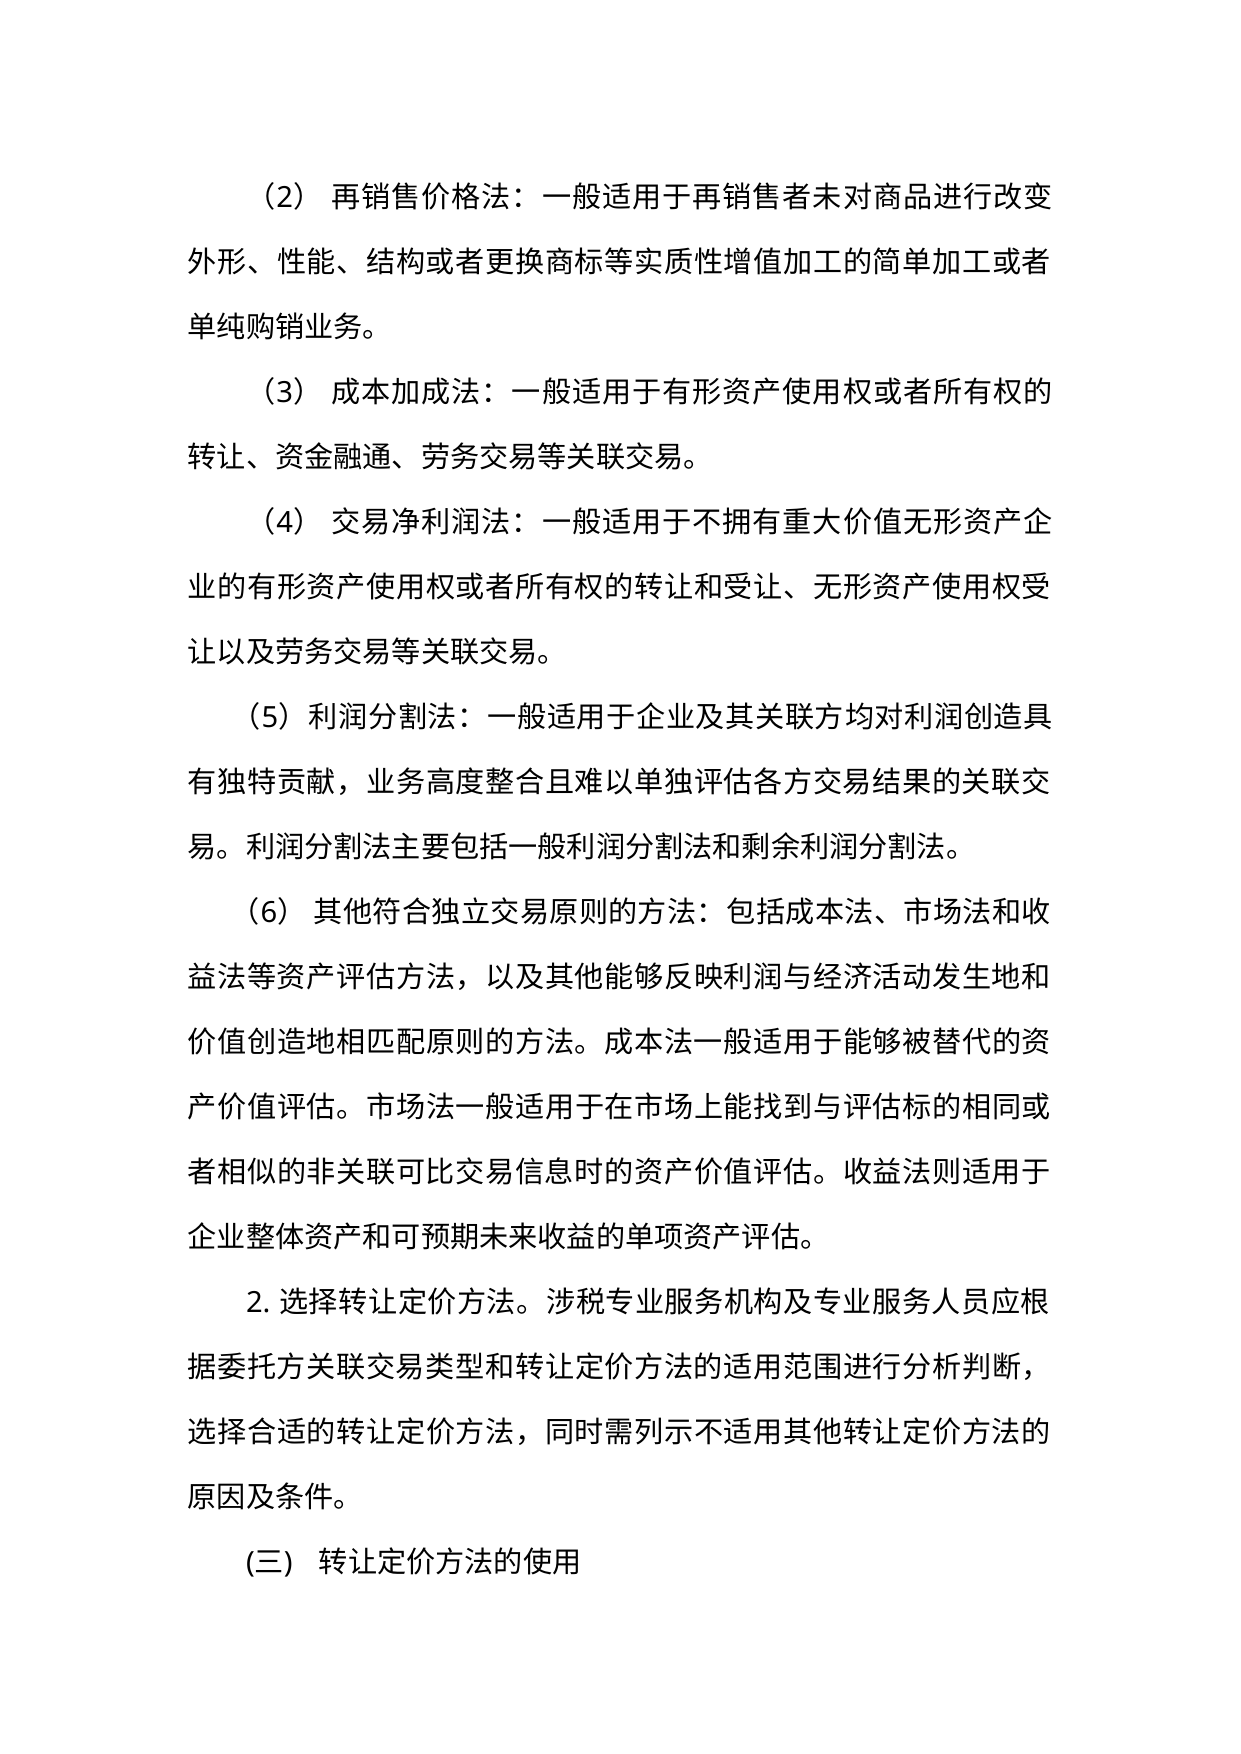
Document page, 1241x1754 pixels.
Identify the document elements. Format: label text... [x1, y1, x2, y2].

text （5）利润分割法：一般适用于企业及其关联方均对利润创造具有独特贡献，业务高度整合且难以单独评估各方交易结果的关联交易。利润分割法主要包括一般利润分割法和剩余利润分割法。 [187, 682, 1053, 877]
text 2. 选择转让定价方法。涉税专业服务机构及专业服务人员应根据委托方关联交易类型和转让定价方法的适用范围进行分析判断，选择合适的转让定价方法，同时需列示不适用其他转让定价方法的原因及条件。 [187, 1267, 1053, 1527]
text （4） 交易净利润法：一般适用于不拥有重大价值无形资产企业的有形资产使用权或者所有权的转让和受让、无形资产使用权受让以及劳务交易等关联交易。 [187, 487, 1053, 682]
text （2） 再销售价格法：一般适用于再销售者未对商品进行改变外形、性能、结构或者更换商标等实质性增值加工的简单加工或者单纯购销业务。 [187, 162, 1053, 357]
text （3） 成本加成法：一般适用于有形资产使用权或者所有权的转让、资金融通、劳务交易等关联交易。 [187, 357, 1053, 487]
text （6） 其他符合独立交易原则的方法：包括成本法、市场法和收益法等资产评估方法，以及其他能够反映利润与经济活动发生地和价值创造地相匹配原则的方法。成本法一般适用于能够被替代的资产价值评估。市场法一般适用于在市场上能找到与评估标的相同或者相似的非关联可比交易信息时的资产价值评估。收益法则适用于企业整体资产和可预期未来收益的单项资产评估。 [187, 877, 1053, 1267]
text (三) 转让定价方法的使用 [187, 1527, 1053, 1592]
